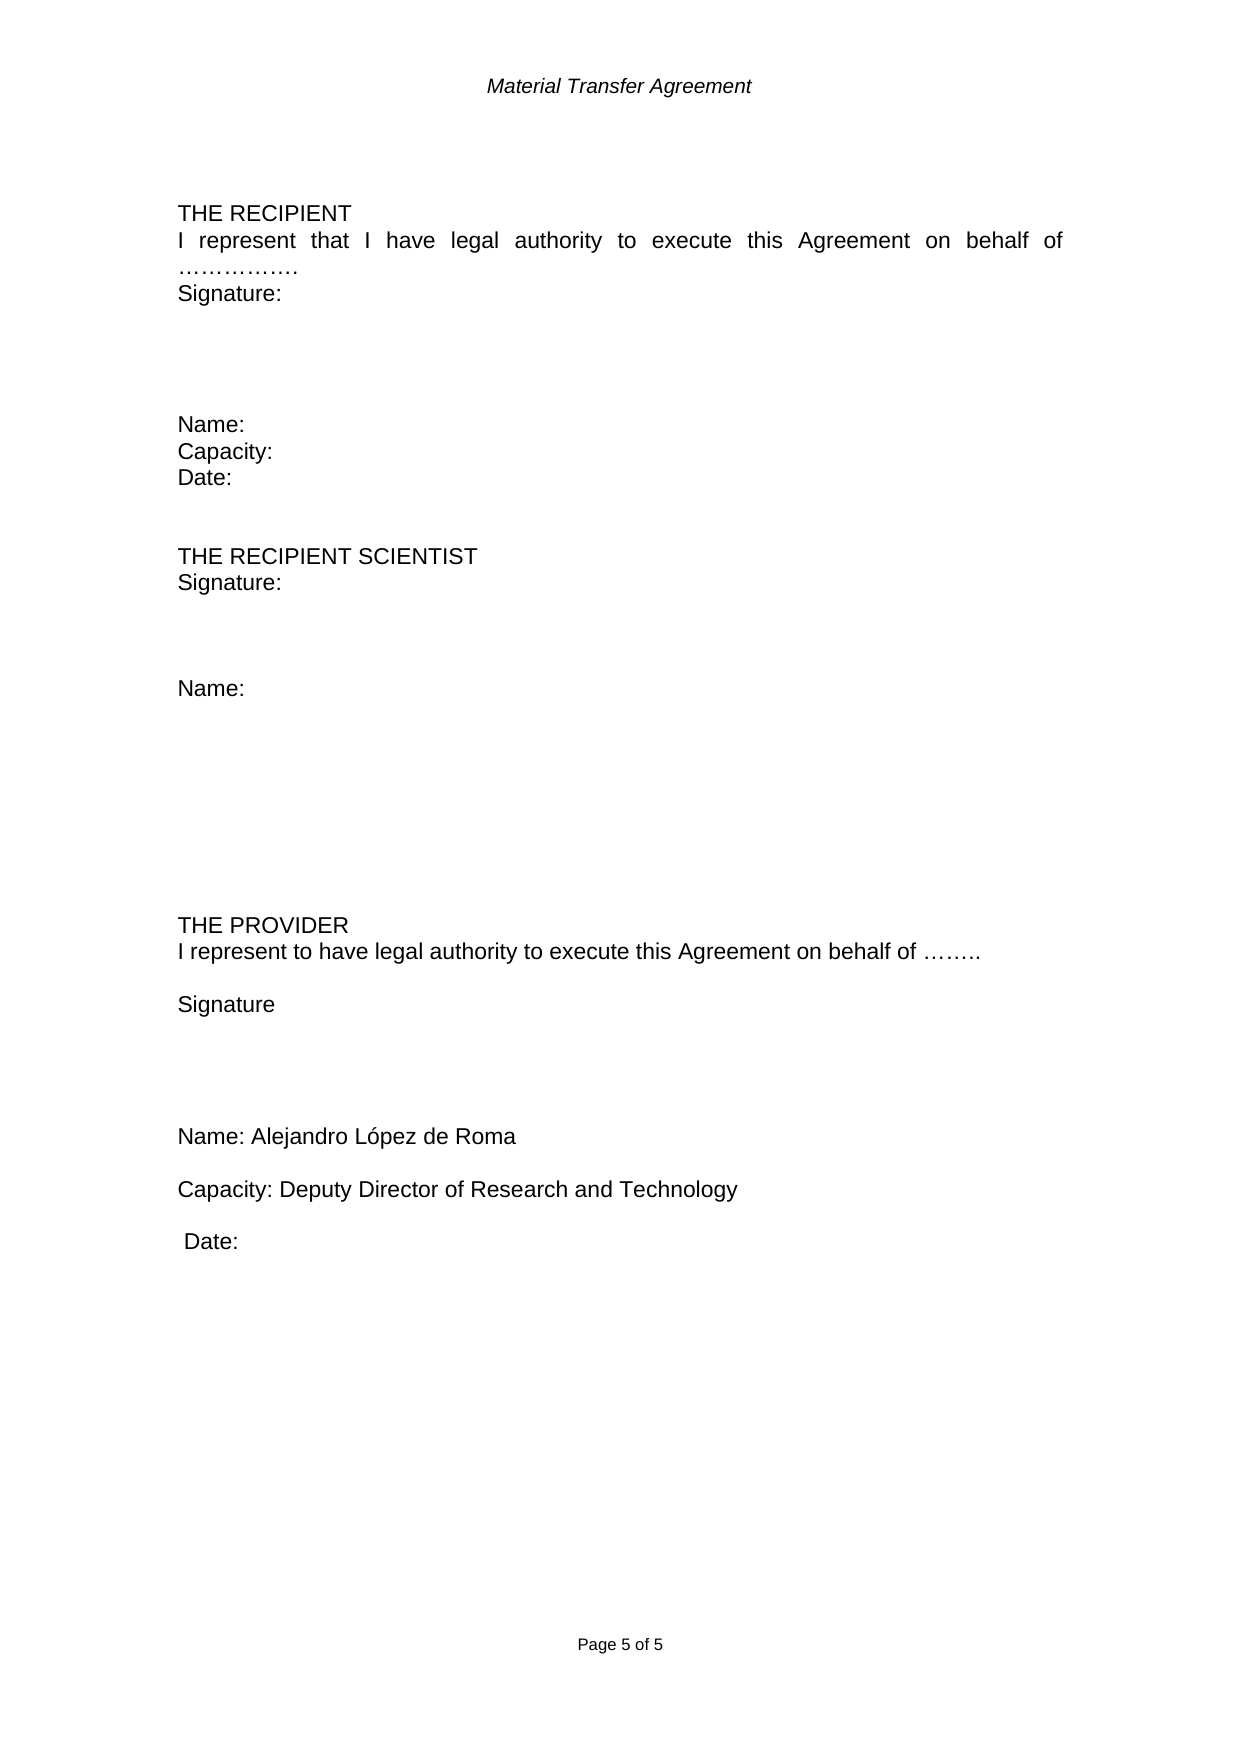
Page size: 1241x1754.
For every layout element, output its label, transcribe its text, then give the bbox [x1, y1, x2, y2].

text Name: [177, 411, 1063, 438]
text I represent that I have legal authority to execute this Agreement on behalf of ……………. [177, 227, 1063, 279]
text Signature [177, 991, 1063, 1017]
text THE PROVIDER [177, 912, 1063, 938]
text Date: [177, 1228, 1063, 1254]
text THE RECIPIENT SCIENTIST [177, 543, 1063, 569]
text Signature: [177, 569, 1063, 596]
text Date: [177, 464, 1063, 490]
text Capacity: Deputy Director of Research and Technology [177, 1176, 1063, 1202]
text Capacity: [177, 438, 1063, 464]
text Signature: [177, 279, 1063, 306]
text Name: Alejandro López de Roma [177, 1123, 1063, 1149]
text THE RECIPIENT [177, 200, 1063, 227]
text I represent to have legal authority to execute this Agreement on behalf of …….. [177, 938, 1063, 965]
text Name: [177, 675, 1063, 701]
